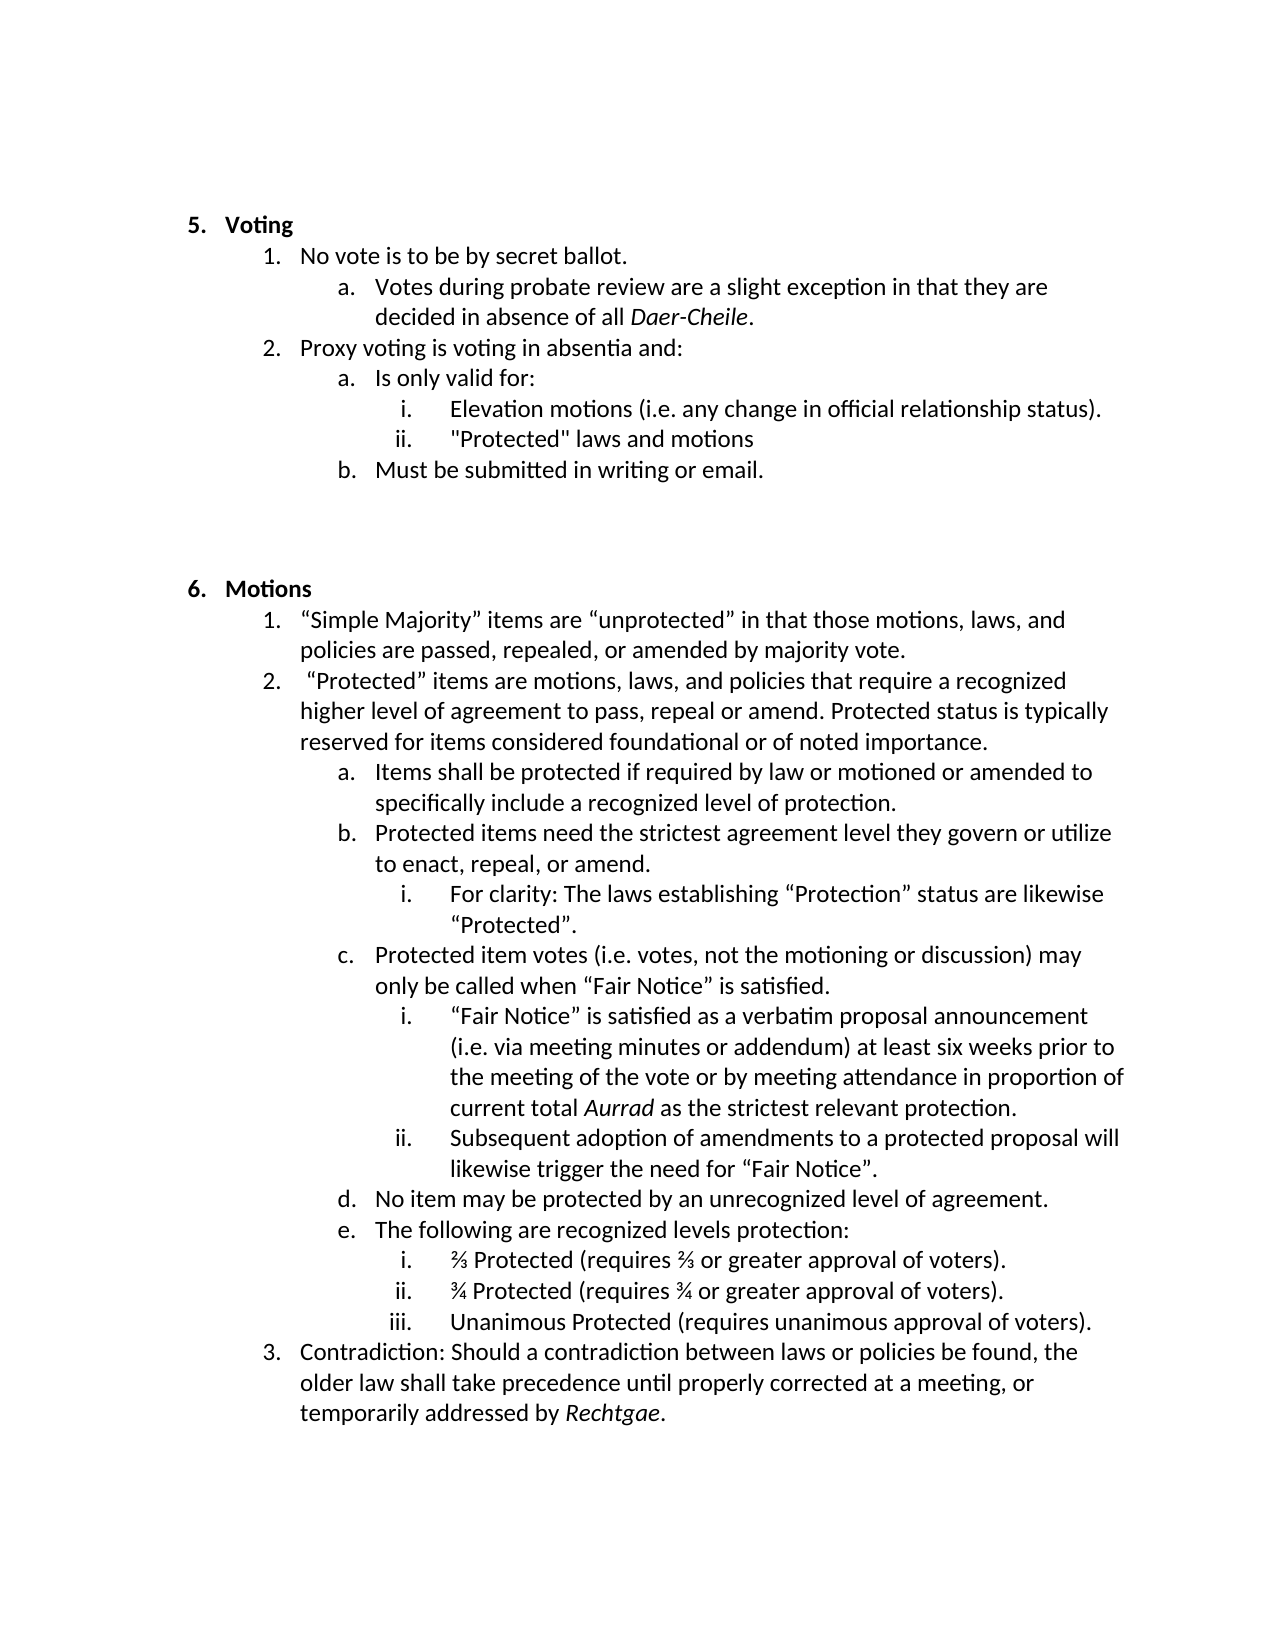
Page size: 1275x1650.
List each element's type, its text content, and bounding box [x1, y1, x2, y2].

list “Fair Notice” is satisfied as a verbatim proposal announcement (i.e. via meeting minutes or addendum) at least six weeks prior to the meeting of the vote or by meeting attendance in proportion of current total Aurrad as the strictest relevant protection. [412, 1001, 1125, 1123]
list Motions [187, 573, 1125, 604]
list No vote is to be by secret ballot. [262, 240, 1125, 271]
list Protected item votes (i.e. votes, not the motioning or discussion) may only be called when “Fair Notice” is satisfied. [337, 939, 1125, 1001]
list Unanimous Protected (requires unanimous approval of voters). [412, 1306, 1125, 1336]
list Votes during probate review are a slight exception in that they are decided in absence of all Daer-Cheile. [337, 271, 1125, 332]
list Subsequent adoption of amendments to a protected proposal will likewise trigger the need for “Fair Notice”. [412, 1123, 1125, 1184]
list Is only valid for: [337, 362, 1125, 393]
list “Simple Majority” items are “unprotected” in that those motions, laws, and policies are passed, repealed, or amended by majority vote. [262, 604, 1125, 665]
list Contradiction: Should a contradiction between laws or policies be found, the older law shall take precedence until properly corrected at a meeting, or temporarily addressed by Rechtgae. [262, 1336, 1125, 1428]
list “Protected” items are motions, laws, and policies that require a recognized higher level of agreement to pass, repeal or amend. Protected status is typically reserved for items considered foundational or of noted importance. [262, 665, 1125, 756]
list Voting [187, 210, 1125, 240]
list ¾ Protected (requires ¾ or greater approval of voters). [412, 1275, 1125, 1306]
list Elevation motions (i.e. any change in official relationship status). [412, 393, 1125, 423]
list Must be submitted in writing or email. [337, 454, 1125, 484]
list Protected items need the strictest agreement level they govern or utilize to enact, repeal, or amend. [337, 817, 1125, 878]
list Items shall be protected if required by law or motioned or amended to specifically include a recognized level of protection. [337, 756, 1125, 817]
list Proxy voting is voting in absentia and: [262, 332, 1125, 362]
list "Protected" laws and motions [412, 423, 1125, 454]
list No item may be protected by an unrecognized level of agreement. [337, 1184, 1125, 1214]
list The following are recognized levels protection: [337, 1214, 1125, 1245]
list ⅔ Protected (requires ⅔ or greater approval of voters). [412, 1245, 1125, 1275]
list For clarity: The laws establishing “Protection” status are likewise “Protected”. [412, 878, 1125, 939]
